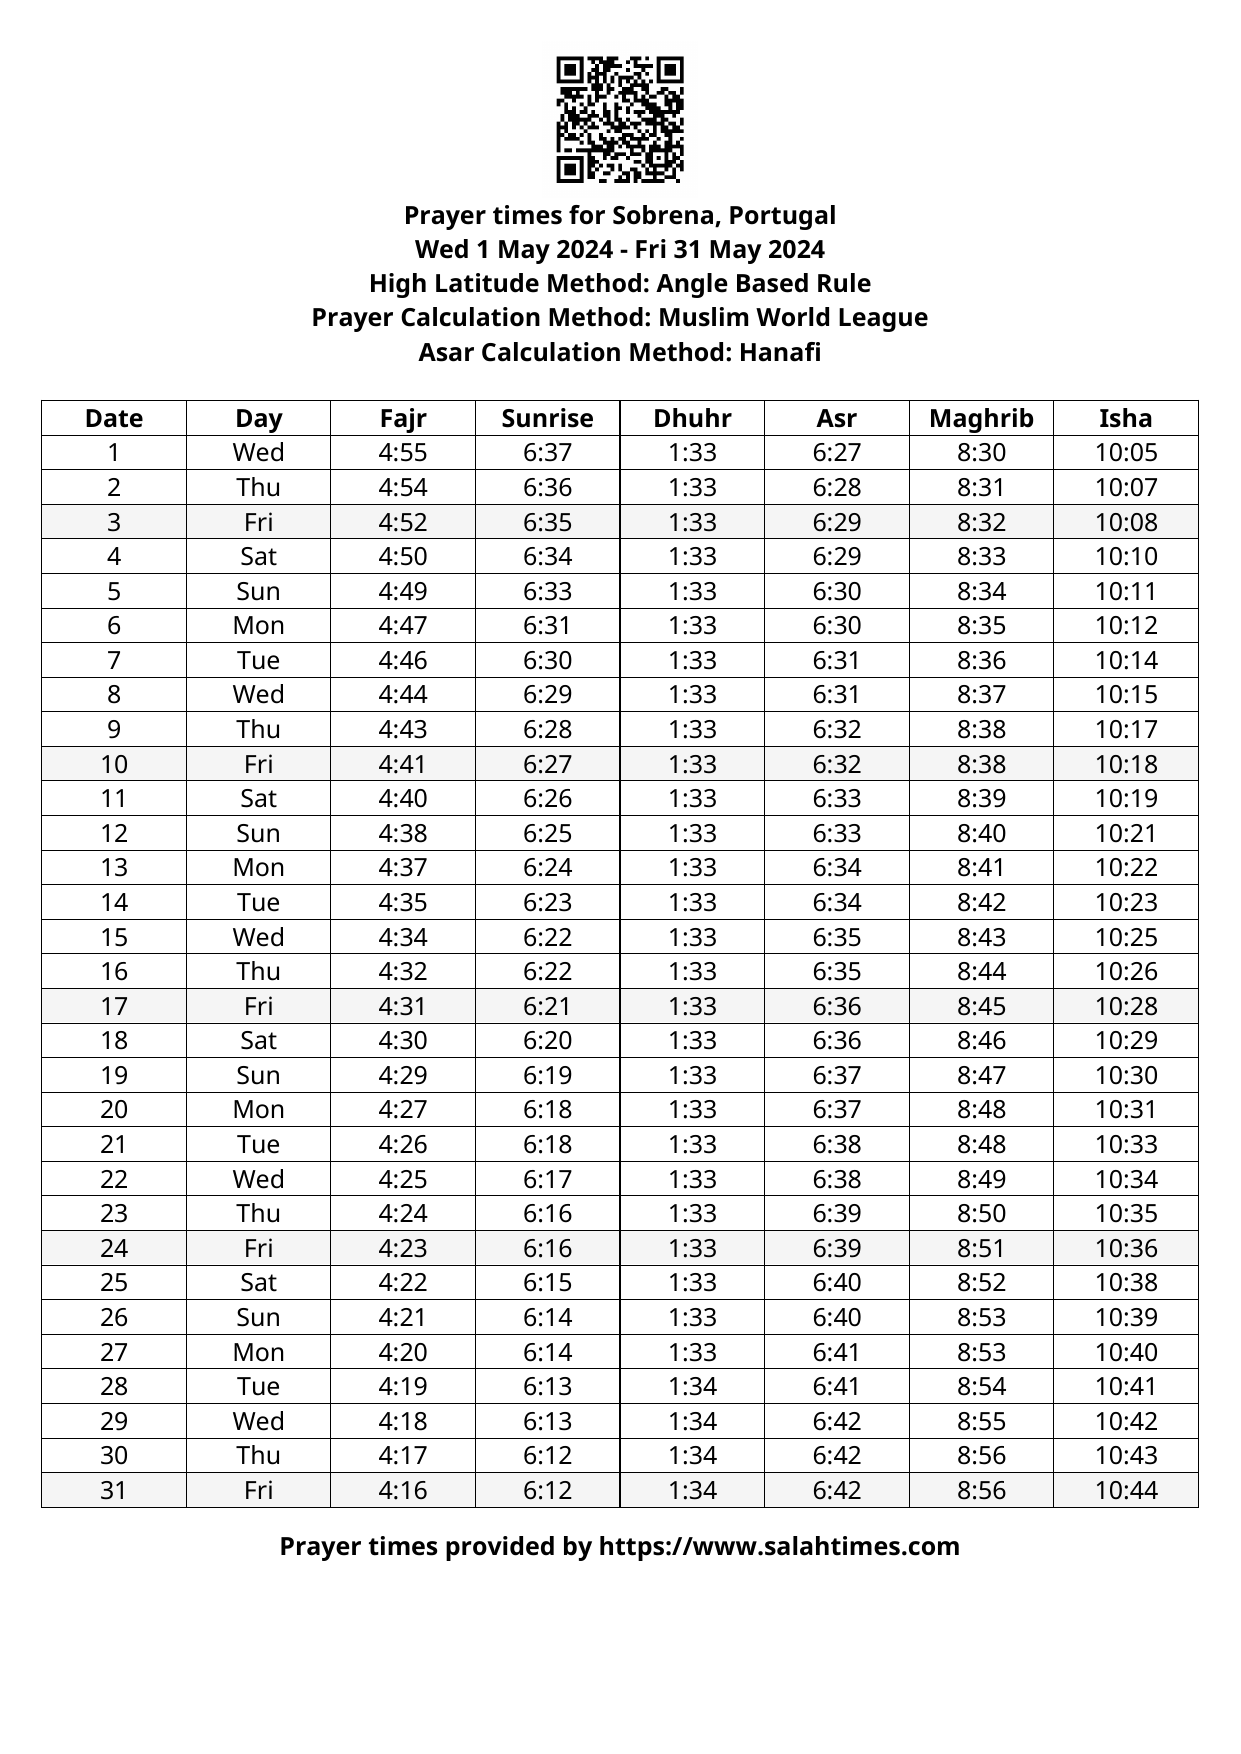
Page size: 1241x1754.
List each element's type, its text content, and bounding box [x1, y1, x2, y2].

table_cell 6:37 [765, 1093, 909, 1126]
table_cell 18 [42, 1024, 186, 1057]
table_cell 10:12 [1054, 609, 1198, 642]
table_cell 4:43 [331, 712, 475, 746]
table_cell 19 [42, 1058, 186, 1092]
table_cell 4:31 [331, 989, 475, 1022]
table_cell Sat [187, 1024, 330, 1057]
table_cell 8:34 [910, 574, 1053, 607]
table_cell 8:39 [910, 781, 1053, 815]
table_cell 8:46 [910, 1024, 1053, 1057]
table_cell 23 [42, 1196, 186, 1230]
table_cell 6:31 [765, 643, 909, 677]
table_cell 6:42 [765, 1404, 909, 1437]
table_cell 6:38 [765, 1162, 909, 1195]
table_cell 10:30 [1054, 1058, 1198, 1092]
table_cell 10:25 [1054, 920, 1198, 953]
table_cell Thu [187, 954, 330, 988]
table_cell 16 [42, 954, 186, 988]
table_cell Sun [187, 1058, 330, 1092]
table_cell 6:14 [476, 1300, 619, 1334]
table_cell 6:18 [476, 1093, 619, 1126]
table_cell 4:19 [331, 1369, 475, 1403]
table_cell 10:26 [1054, 954, 1198, 988]
table_cell 6:36 [765, 1024, 909, 1057]
table_cell 10:05 [1054, 436, 1198, 469]
table_cell 24 [42, 1231, 186, 1264]
table_cell 8:38 [910, 747, 1053, 780]
table_cell Wed [187, 678, 330, 711]
table_cell 1:33 [621, 989, 764, 1022]
table_cell Mon [187, 1335, 330, 1368]
table_cell 6:33 [765, 816, 909, 849]
table_cell 4:26 [331, 1127, 475, 1161]
table_cell 10:35 [1054, 1196, 1198, 1230]
table_cell 4:25 [331, 1162, 475, 1195]
table_cell 1:33 [621, 436, 764, 469]
table_cell 8:48 [910, 1127, 1053, 1161]
table_cell 10:14 [1054, 643, 1198, 677]
table_cell 1:33 [621, 885, 764, 919]
table_cell 4:54 [331, 470, 475, 504]
table_cell 4:18 [331, 1404, 475, 1437]
table_cell 8:42 [910, 885, 1053, 919]
table_cell 4:46 [331, 643, 475, 677]
table_cell 1:33 [621, 954, 764, 988]
table_cell 6:15 [476, 1266, 619, 1299]
text Asar Calculation Method: Hanafi [42, 334, 1198, 368]
table_cell 8:55 [910, 1404, 1053, 1437]
table_cell 6:12 [476, 1473, 619, 1507]
table_cell 6:12 [476, 1439, 619, 1472]
table_cell 8:50 [910, 1196, 1053, 1230]
table_cell 1:33 [621, 781, 764, 815]
table_cell 10:38 [1054, 1266, 1198, 1299]
table_header Isha [1054, 401, 1198, 434]
table_cell 4:17 [331, 1439, 475, 1472]
table_cell 6:28 [765, 470, 909, 504]
table_cell 4:44 [331, 678, 475, 711]
table_cell 8:38 [910, 712, 1053, 746]
table_cell 8:41 [910, 851, 1053, 884]
table_cell 1:33 [621, 470, 764, 504]
table_cell Thu [187, 712, 330, 746]
table_cell 6:21 [476, 989, 619, 1022]
table_cell 4:29 [331, 1058, 475, 1092]
table_header Dhuhr [621, 401, 764, 434]
table_cell Tue [187, 1127, 330, 1161]
table_cell 6:30 [765, 609, 909, 642]
table_cell 6:18 [476, 1127, 619, 1161]
table_cell 6:42 [765, 1473, 909, 1507]
table_cell Sat [187, 539, 330, 573]
table_cell 4:16 [331, 1473, 475, 1507]
table_cell 8:53 [910, 1300, 1053, 1334]
table_cell 1:33 [621, 643, 764, 677]
table_cell 10:42 [1054, 1404, 1198, 1437]
table_cell 25 [42, 1266, 186, 1299]
table_cell 10:07 [1054, 470, 1198, 504]
table_cell 6:30 [476, 643, 619, 677]
table_cell 6:22 [476, 920, 619, 953]
table_cell 10:33 [1054, 1127, 1198, 1161]
table_cell 6:40 [765, 1300, 909, 1334]
table_cell 1 [42, 436, 186, 469]
table_cell 4:49 [331, 574, 475, 607]
table_cell 6:31 [476, 609, 619, 642]
table_cell 10 [42, 747, 186, 780]
table_cell 4:47 [331, 609, 475, 642]
table_cell Fri [187, 989, 330, 1022]
table_cell 1:33 [621, 678, 764, 711]
table_cell 6:28 [476, 712, 619, 746]
table_cell Tue [187, 643, 330, 677]
table_cell 6:27 [765, 436, 909, 469]
table_cell 8:35 [910, 609, 1053, 642]
table_header Fajr [331, 401, 475, 434]
table_cell 1:33 [621, 747, 764, 780]
table_cell Mon [187, 851, 330, 884]
table_cell 8:56 [910, 1473, 1053, 1507]
table_cell 1:34 [621, 1369, 764, 1403]
table_cell 10:11 [1054, 574, 1198, 607]
table_cell Wed [187, 1162, 330, 1195]
table_cell 4:23 [331, 1231, 475, 1264]
table_cell Tue [187, 1369, 330, 1403]
table_header Date [42, 401, 186, 434]
table_cell 6:26 [476, 781, 619, 815]
table_cell 6:34 [765, 851, 909, 884]
table_cell 22 [42, 1162, 186, 1195]
table_cell 4:40 [331, 781, 475, 815]
table_cell 8:44 [910, 954, 1053, 988]
table_cell Tue [187, 885, 330, 919]
table_cell 1:33 [621, 539, 764, 573]
table_cell Fri [187, 747, 330, 780]
table_cell 6:36 [765, 989, 909, 1022]
table_cell 1:33 [621, 505, 764, 538]
table_cell 10:18 [1054, 747, 1198, 780]
table_cell 1:33 [621, 851, 764, 884]
table_cell 9 [42, 712, 186, 746]
table_header Day [187, 401, 330, 434]
table_cell 1:33 [621, 1127, 764, 1161]
table_cell 4:30 [331, 1024, 475, 1057]
table_cell 15 [42, 920, 186, 953]
table_cell Fri [187, 1231, 330, 1264]
table_cell 1:33 [621, 1266, 764, 1299]
table_cell 8:56 [910, 1439, 1053, 1472]
table_cell 27 [42, 1335, 186, 1368]
table_cell Thu [187, 1196, 330, 1230]
table_cell Sun [187, 1300, 330, 1334]
table_cell Fri [187, 1473, 330, 1507]
table_cell 8:49 [910, 1162, 1053, 1195]
table_cell 6:35 [765, 954, 909, 988]
table_cell 3 [42, 505, 186, 538]
table_cell 12 [42, 816, 186, 849]
table_cell 4:52 [331, 505, 475, 538]
table_cell Sat [187, 1266, 330, 1299]
table_cell Wed [187, 436, 330, 469]
table_cell 6:31 [765, 678, 909, 711]
table_cell 6:34 [476, 539, 619, 573]
table_cell 6:32 [765, 712, 909, 746]
table_cell 4:37 [331, 851, 475, 884]
table_cell 6:13 [476, 1404, 619, 1437]
table_cell 4:55 [331, 436, 475, 469]
table_cell 6:39 [765, 1196, 909, 1230]
table_cell 6:14 [476, 1335, 619, 1368]
table_cell 6:34 [765, 885, 909, 919]
table_cell 21 [42, 1127, 186, 1161]
picture [542, 41, 699, 198]
table_cell 10:23 [1054, 885, 1198, 919]
table_cell 1:33 [621, 920, 764, 953]
table_cell 10:39 [1054, 1300, 1198, 1334]
table_cell 6:27 [476, 747, 619, 780]
table_cell Mon [187, 609, 330, 642]
table_cell 8:53 [910, 1335, 1053, 1368]
table_cell Sat [187, 781, 330, 815]
table_cell 1:33 [621, 1058, 764, 1092]
table_cell 4:34 [331, 920, 475, 953]
table_cell 4:27 [331, 1093, 475, 1126]
table_cell 1:33 [621, 609, 764, 642]
table_cell 10:08 [1054, 505, 1198, 538]
table_cell 8:52 [910, 1266, 1053, 1299]
table_cell 6:40 [765, 1266, 909, 1299]
table_cell 14 [42, 885, 186, 919]
table_cell 4 [42, 539, 186, 573]
table_cell 6:30 [765, 574, 909, 607]
table_cell 11 [42, 781, 186, 815]
table_cell 6:23 [476, 885, 619, 919]
table_cell 26 [42, 1300, 186, 1334]
table_cell Thu [187, 470, 330, 504]
table_cell 1:33 [621, 1093, 764, 1126]
table_cell 5 [42, 574, 186, 607]
table_cell 6:33 [765, 781, 909, 815]
table_cell 1:33 [621, 1162, 764, 1195]
table_cell 6:29 [765, 505, 909, 538]
table_cell 4:20 [331, 1335, 475, 1368]
text Prayer times for Sobrena, Portugal [42, 198, 1198, 232]
table_cell 29 [42, 1404, 186, 1437]
table_cell 20 [42, 1093, 186, 1126]
table_cell 4:22 [331, 1266, 475, 1299]
table_cell 10:15 [1054, 678, 1198, 711]
table_cell 6:22 [476, 954, 619, 988]
table_cell 8:54 [910, 1369, 1053, 1403]
table_cell 6:36 [476, 470, 619, 504]
table_cell 7 [42, 643, 186, 677]
table_cell 10:21 [1054, 816, 1198, 849]
table_cell Sun [187, 574, 330, 607]
table_cell 1:33 [621, 1231, 764, 1264]
table_cell Wed [187, 1404, 330, 1437]
text High Latitude Method: Angle Based Rule [42, 266, 1198, 300]
text Prayer Calculation Method: Muslim World League [42, 300, 1198, 334]
table_cell 1:33 [621, 712, 764, 746]
table_cell 10:29 [1054, 1024, 1198, 1057]
table_cell 6:42 [765, 1439, 909, 1472]
table_cell 17 [42, 989, 186, 1022]
table_cell 31 [42, 1473, 186, 1507]
table_cell 6:16 [476, 1231, 619, 1264]
text Prayer times provided by https://www.salahtimes.com [42, 1528, 1198, 1563]
table_cell 6:16 [476, 1196, 619, 1230]
table_cell 4:35 [331, 885, 475, 919]
table_cell 6:29 [476, 678, 619, 711]
table_cell 6:24 [476, 851, 619, 884]
table_cell 6:38 [765, 1127, 909, 1161]
text Wed 1 May 2024 - Fri 31 May 2024 [42, 232, 1198, 266]
table_cell 10:44 [1054, 1473, 1198, 1507]
table_cell 10:36 [1054, 1231, 1198, 1264]
table_cell 6:33 [476, 574, 619, 607]
table_cell 10:22 [1054, 851, 1198, 884]
table_cell 30 [42, 1439, 186, 1472]
table_cell 10:34 [1054, 1162, 1198, 1195]
table_cell 1:34 [621, 1439, 764, 1472]
table_cell 6:25 [476, 816, 619, 849]
table_cell 8:43 [910, 920, 1053, 953]
table_cell 6:41 [765, 1335, 909, 1368]
table_cell 1:33 [621, 1024, 764, 1057]
table_cell 4:24 [331, 1196, 475, 1230]
table_cell 6:32 [765, 747, 909, 780]
table_cell 4:38 [331, 816, 475, 849]
table_cell 6:13 [476, 1369, 619, 1403]
table_cell 10:17 [1054, 712, 1198, 746]
table_cell 8:37 [910, 678, 1053, 711]
table_cell 8:32 [910, 505, 1053, 538]
table_cell 8:47 [910, 1058, 1053, 1092]
table_cell 4:21 [331, 1300, 475, 1334]
table_cell 10:31 [1054, 1093, 1198, 1126]
table_cell Thu [187, 1439, 330, 1472]
table_cell Mon [187, 1093, 330, 1126]
table_cell 8:31 [910, 470, 1053, 504]
table_cell 6:17 [476, 1162, 619, 1195]
table_cell 1:33 [621, 816, 764, 849]
table_cell Fri [187, 505, 330, 538]
table_cell 13 [42, 851, 186, 884]
table_cell 10:41 [1054, 1369, 1198, 1403]
table_cell Wed [187, 920, 330, 953]
table_cell 4:41 [331, 747, 475, 780]
table_cell 6 [42, 609, 186, 642]
table_header Sunrise [476, 401, 619, 434]
table_header Asr [765, 401, 909, 434]
table_cell 1:33 [621, 1300, 764, 1334]
table_cell 6:35 [476, 505, 619, 538]
table_cell 10:19 [1054, 781, 1198, 815]
table_cell 6:39 [765, 1231, 909, 1264]
table_cell 8 [42, 678, 186, 711]
table_cell 1:33 [621, 574, 764, 607]
table_cell 6:37 [476, 436, 619, 469]
table_cell 1:33 [621, 1196, 764, 1230]
table_cell 8:36 [910, 643, 1053, 677]
table_cell 10:10 [1054, 539, 1198, 573]
table_cell 6:29 [765, 539, 909, 573]
table_cell Sun [187, 816, 330, 849]
table_cell 1:33 [621, 1335, 764, 1368]
table_cell 6:35 [765, 920, 909, 953]
table_cell 6:41 [765, 1369, 909, 1403]
table_cell 2 [42, 470, 186, 504]
table_cell 1:34 [621, 1404, 764, 1437]
table_cell 8:45 [910, 989, 1053, 1022]
table_cell 8:48 [910, 1093, 1053, 1126]
table_cell 10:28 [1054, 989, 1198, 1022]
table_cell 4:50 [331, 539, 475, 573]
table_cell 8:40 [910, 816, 1053, 849]
table_cell 28 [42, 1369, 186, 1403]
table_cell 8:30 [910, 436, 1053, 469]
table_cell 8:51 [910, 1231, 1053, 1264]
table_cell 1:34 [621, 1473, 764, 1507]
table_header Maghrib [910, 401, 1053, 434]
table_cell 8:33 [910, 539, 1053, 573]
table_cell 10:43 [1054, 1439, 1198, 1472]
table_cell 4:32 [331, 954, 475, 988]
table_cell 10:40 [1054, 1335, 1198, 1368]
table_cell 6:19 [476, 1058, 619, 1092]
table_cell 6:37 [765, 1058, 909, 1092]
table_cell 6:20 [476, 1024, 619, 1057]
